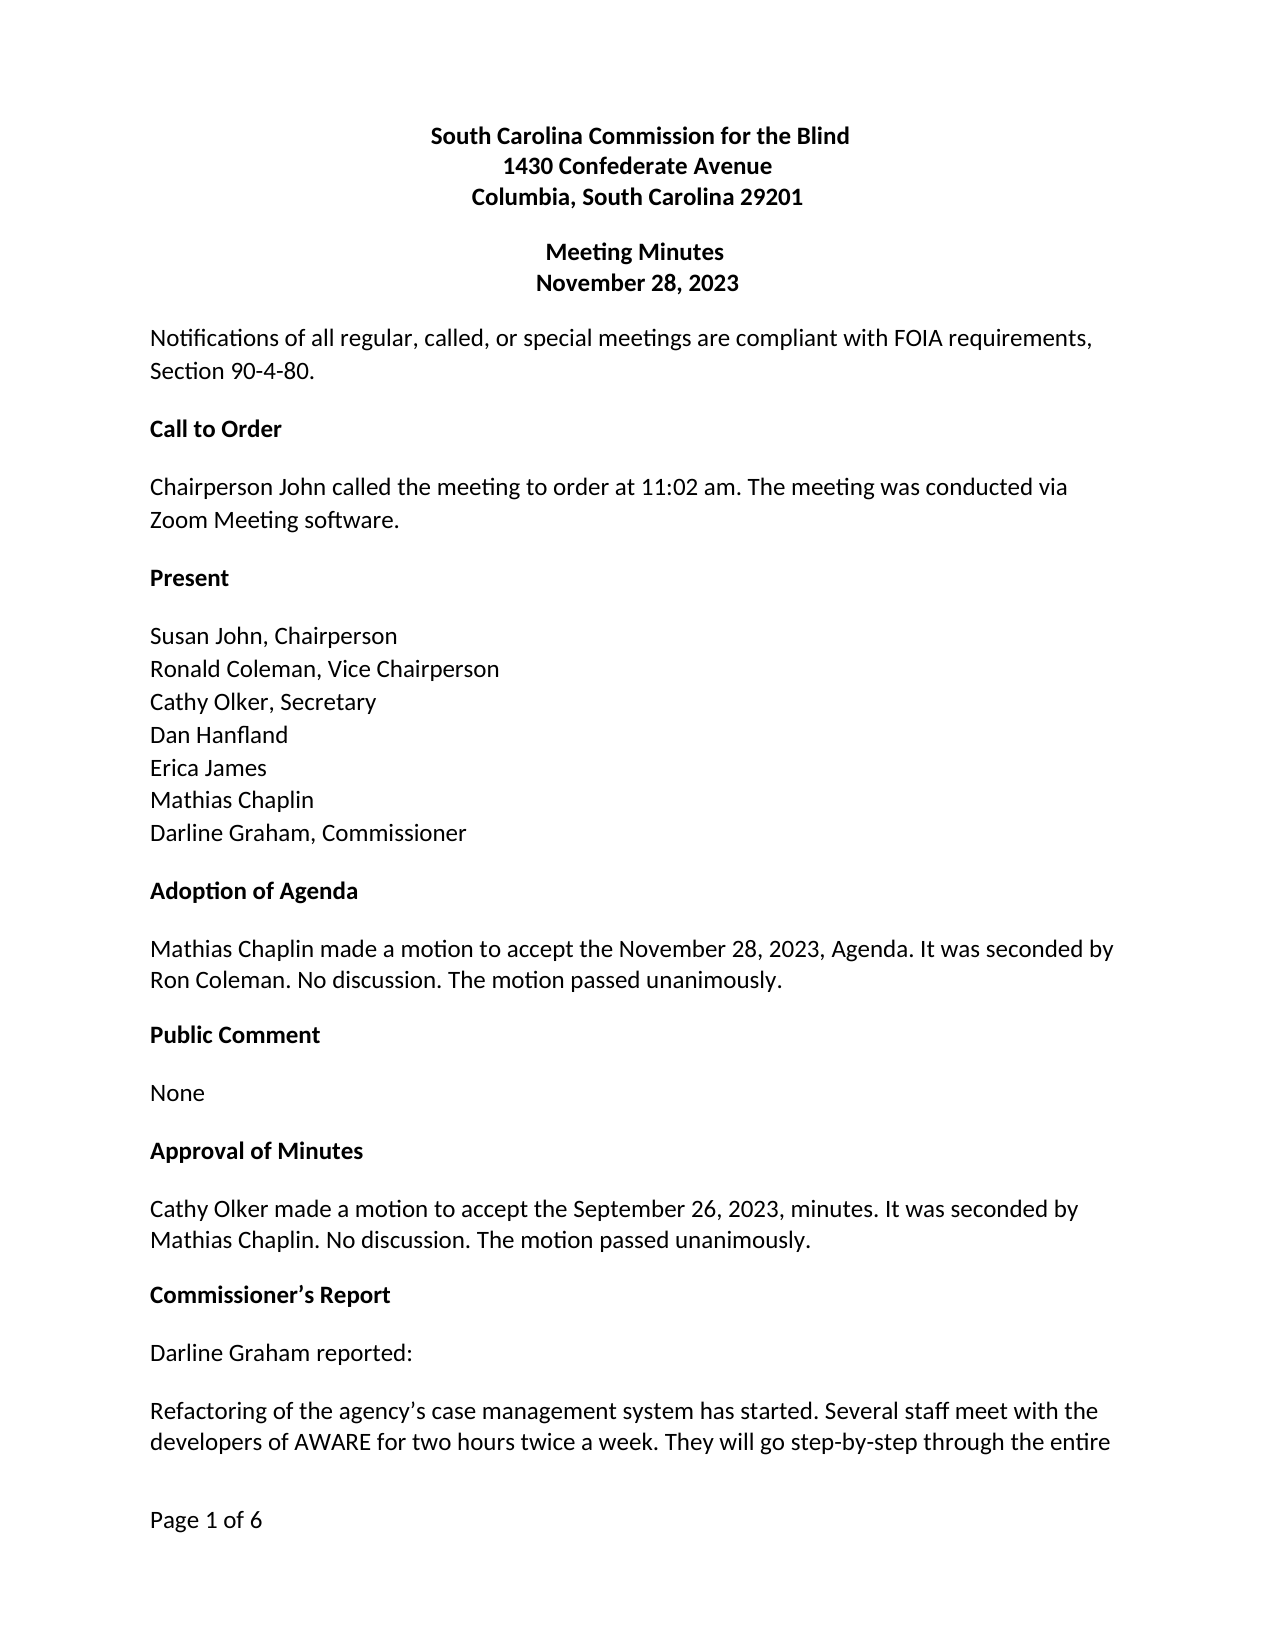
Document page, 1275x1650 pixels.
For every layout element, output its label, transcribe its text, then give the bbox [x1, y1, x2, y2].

subtitle Commissioner’s Report [150, 1279, 1125, 1310]
list Ronald Coleman, Vice Chairperson Cathy Olker, Secretary Dan Hanfland [150, 653, 1125, 749]
title Meeting Minutes November 28, 2023 [150, 237, 1125, 298]
subtitle Adoption of Agenda [150, 876, 1125, 906]
subtitle Darline Graham reported: [150, 1337, 1125, 1368]
subtitle Public Comment [150, 1019, 1125, 1050]
text Mathias Chaplin made a motion to accept the November 28, 2023, Agenda. It was seconded by Ron Coleman. No discussion. The motion passed unanimously. [150, 933, 1125, 994]
text Chairperson John called the meeting to order at 11:02 am. The meeting was conducted via Zoom Meeting software. [150, 471, 1125, 535]
list Susan John, Chairperson [150, 620, 1125, 651]
title 1430 Confederate Avenue Columbia, South Carolina 29201 [150, 151, 1125, 212]
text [150, 1395, 1125, 1456]
text Cathy Olker made a motion to accept the September 26, 2023, minutes. It was seconded by Mathias Chaplin. No discussion. The motion passed unanimously. [150, 1193, 1125, 1254]
list Mathias Chaplin Darline Graham, Commissioner [150, 785, 1125, 848]
subtitle Present [150, 562, 1125, 593]
subtitle Approval of Minutes [150, 1135, 1125, 1166]
text Notifications of all regular, called, or special meetings are compliant with FOIA requirements, Section 90-4-80. [150, 323, 1125, 386]
list None [150, 1077, 1125, 1108]
list Erica James [150, 752, 1125, 782]
title South Carolina Commission for the Blind [150, 120, 1125, 151]
subtitle Call to Order [150, 413, 1125, 444]
